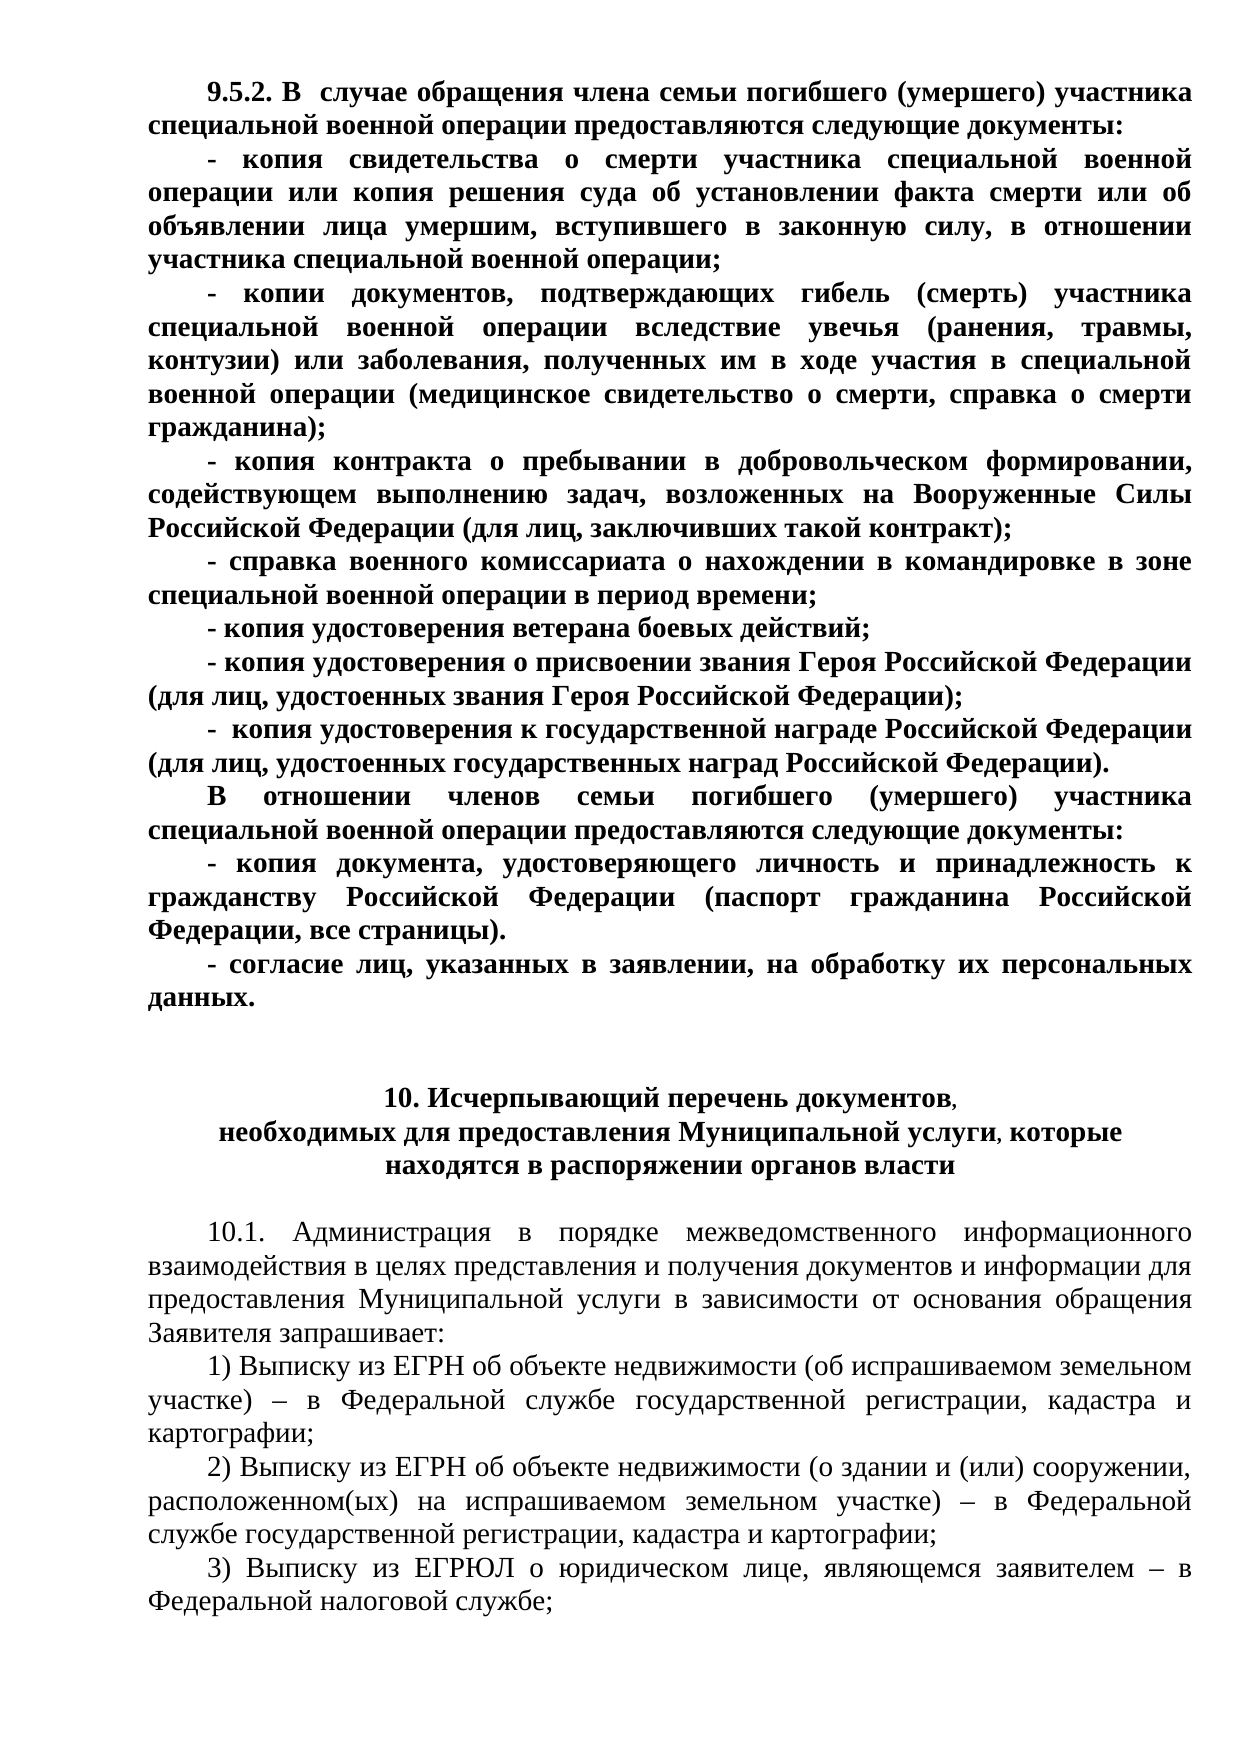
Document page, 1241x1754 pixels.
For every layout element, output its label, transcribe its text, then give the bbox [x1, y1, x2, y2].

text 2) Выписку из ЕГРН об объекте недвижимости (о здании и (или) сооружении, расположенном(ых) на испрашиваемом земельном участке) – в Федеральной службе государственной регистрации, кадастра и картографии; [148, 1449, 1193, 1550]
text 9.5.2. В случае обращения члена семьи погибшего (умершего) участника специальной военной операции предоставляются следующие документы: [148, 74, 1193, 141]
text - копия удостоверения о присвоении звания Героя Российской Федерации (для лиц, удостоенных звания Героя Российской Федерации); [148, 644, 1193, 711]
text В отношении членов семьи погибшего (умершего) участника специальной военной операции предоставляются следующие документы: [148, 778, 1193, 845]
text 10.1. Администрация в порядке межведомственного информационного взаимодействия в целях представления и получения документов и информации для предоставления Муниципальной услуги в зависимости от основания обращения Заявителя запрашивает: [148, 1214, 1193, 1348]
text необходимых для предоставления Муниципальной услуги, которые находятся в распоряжении органов власти [148, 1114, 1193, 1181]
text 3) Выписку из ЕГРЮЛ о юридическом лице, являющемся заявителем – в Федеральной налоговой службе; [148, 1550, 1193, 1617]
text - копии документов, подтверждающих гибель (смерть) участника специальной военной операции вследствие увечья (ранения, травмы, контузии) или заболевания, полученных им в ходе участия в специальной военной операции (медицинское свидетельство о смерти, справка о смерти гражданина); [148, 275, 1193, 443]
text - согласие лиц, указанных в заявлении, на обработку их персональных данных. [148, 946, 1193, 1013]
text - копия удостоверения к государственной награде Российской Федерации (для лиц, удостоенных государственных наград Российской Федерации). [148, 711, 1193, 778]
text - справка военного комиссариата о нахождении в командировке в зоне специальной военной операции в период времени; [148, 543, 1193, 611]
text - копия документа, удостоверяющего личность и принадлежность к гражданству Российской Федерации (паспорт гражданина Российской Федерации, все страницы). [148, 845, 1193, 946]
text 10. Исчерпывающий перечень документов, [148, 1080, 1193, 1114]
text 1) Выписку из ЕГРН об объекте недвижимости (об испрашиваемом земельном участке) – в Федеральной службе государственной регистрации, кадастра и картографии; [148, 1348, 1193, 1449]
text - копия удостоверения ветерана боевых действий; [148, 611, 1193, 644]
text - копия свидетельства о смерти участника специальной военной операции или копия решения суда об установлении факта смерти или об объявлении лица умершим, вступившего в законную силу, в отношении участника специальной военной операции; [148, 141, 1193, 275]
text - копия контракта о пребывании в добровольческом формировании, содействующем выполнению задач, возложенных на Вооруженные Силы Российской Федерации (для лиц, заключивших такой контракт); [148, 443, 1193, 543]
